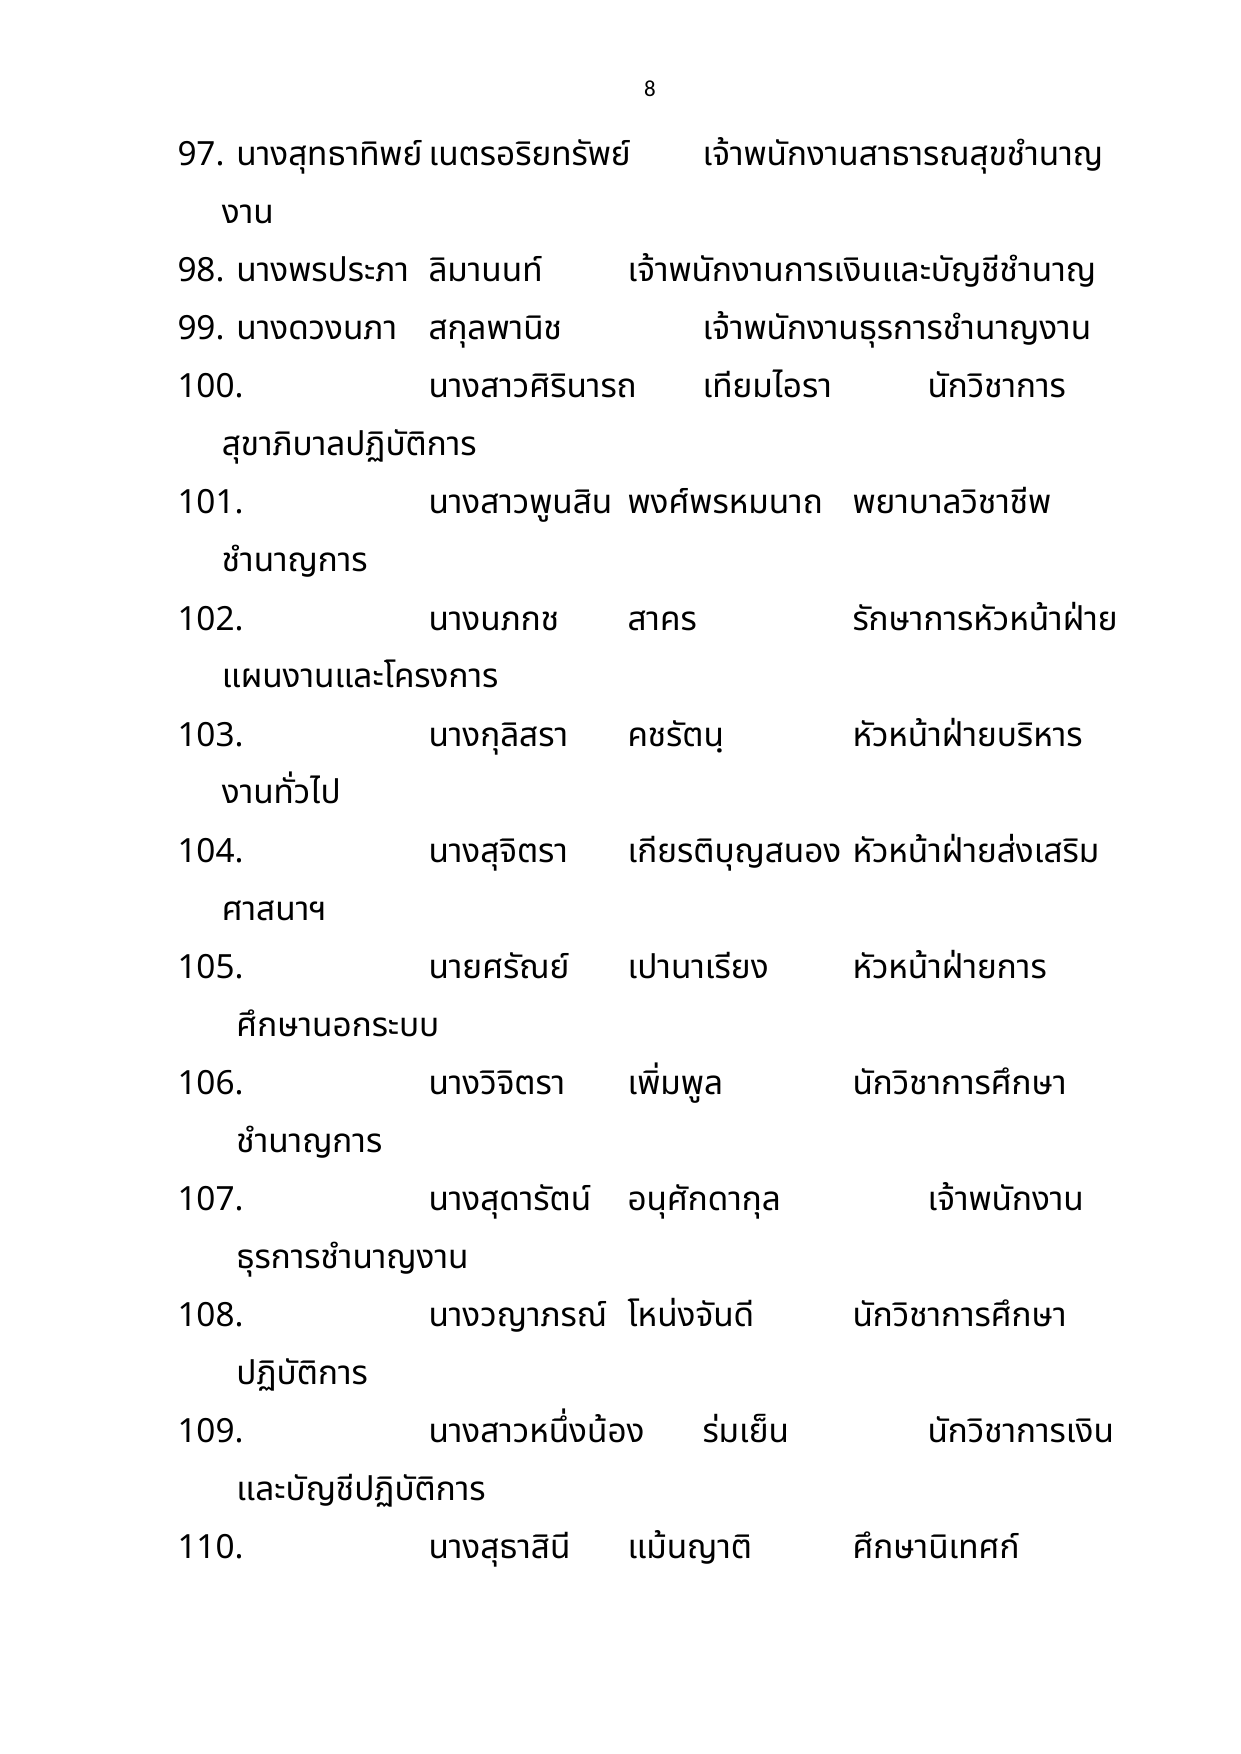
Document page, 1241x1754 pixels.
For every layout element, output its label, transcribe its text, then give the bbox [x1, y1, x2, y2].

list นางนภกช สาคร รักษาการหัวหน้าฝ่ายแผนงานและโครงการ [177, 594, 1122, 703]
list นางสุธาสินี แม้นญาติ ศึกษานิเทศก์ [177, 1523, 1122, 1573]
list นางสาวพูนสิน พงศ์พรหมนาถ พยาบาลวิชาชีพชำนาญการ [177, 478, 1122, 587]
list นางพรประภา ลิมานนท์ เจ้าพนักงานการเงินและบัญชีชำนาญ [177, 246, 1122, 297]
list นายศรัณย์ เปานาเรียง หัวหน้าฝ่ายการศึกษานอกระบบ [177, 942, 1122, 1051]
list นางกุลิสรา คชรัตนฺ หัวหน้าฝ่ายบริหารงานทั่วไป [177, 710, 1122, 819]
list นางสาวศิรินารถ เทียมไอรา นักวิชาการสุขาภิบาลปฏิบัติการ [177, 362, 1122, 471]
list นางวิจิตรา เพิ่มพูล นักวิชาการศึกษาชำนาญการ [177, 1058, 1122, 1167]
list นางวญาภรณ์ โหน่งจันดี นักวิชาการศึกษาปฏิบัติการ [177, 1291, 1122, 1399]
list นางสาวหนึ่งน้อง ร่มเย็น นักวิชาการเงินและบัญชีปฏิบัติการ [177, 1407, 1122, 1515]
list นางดวงนภา สกุลพานิช เจ้าพนักงานธุรการชำนาญงาน [177, 304, 1122, 355]
list นางสุทธาทิพย์ เนตรอริยทรัพย์ เจ้าพนักงานสาธารณสุขชำนาญงาน [177, 130, 1122, 238]
list นางสุดารัตน์ อนุศักดากุล เจ้าพนักงานธุรการชำนาญงาน [177, 1174, 1122, 1283]
list นางสุจิตรา เกียรติบุญสนอง หัวหน้าฝ่ายส่งเสริมศาสนาฯ [177, 826, 1122, 935]
